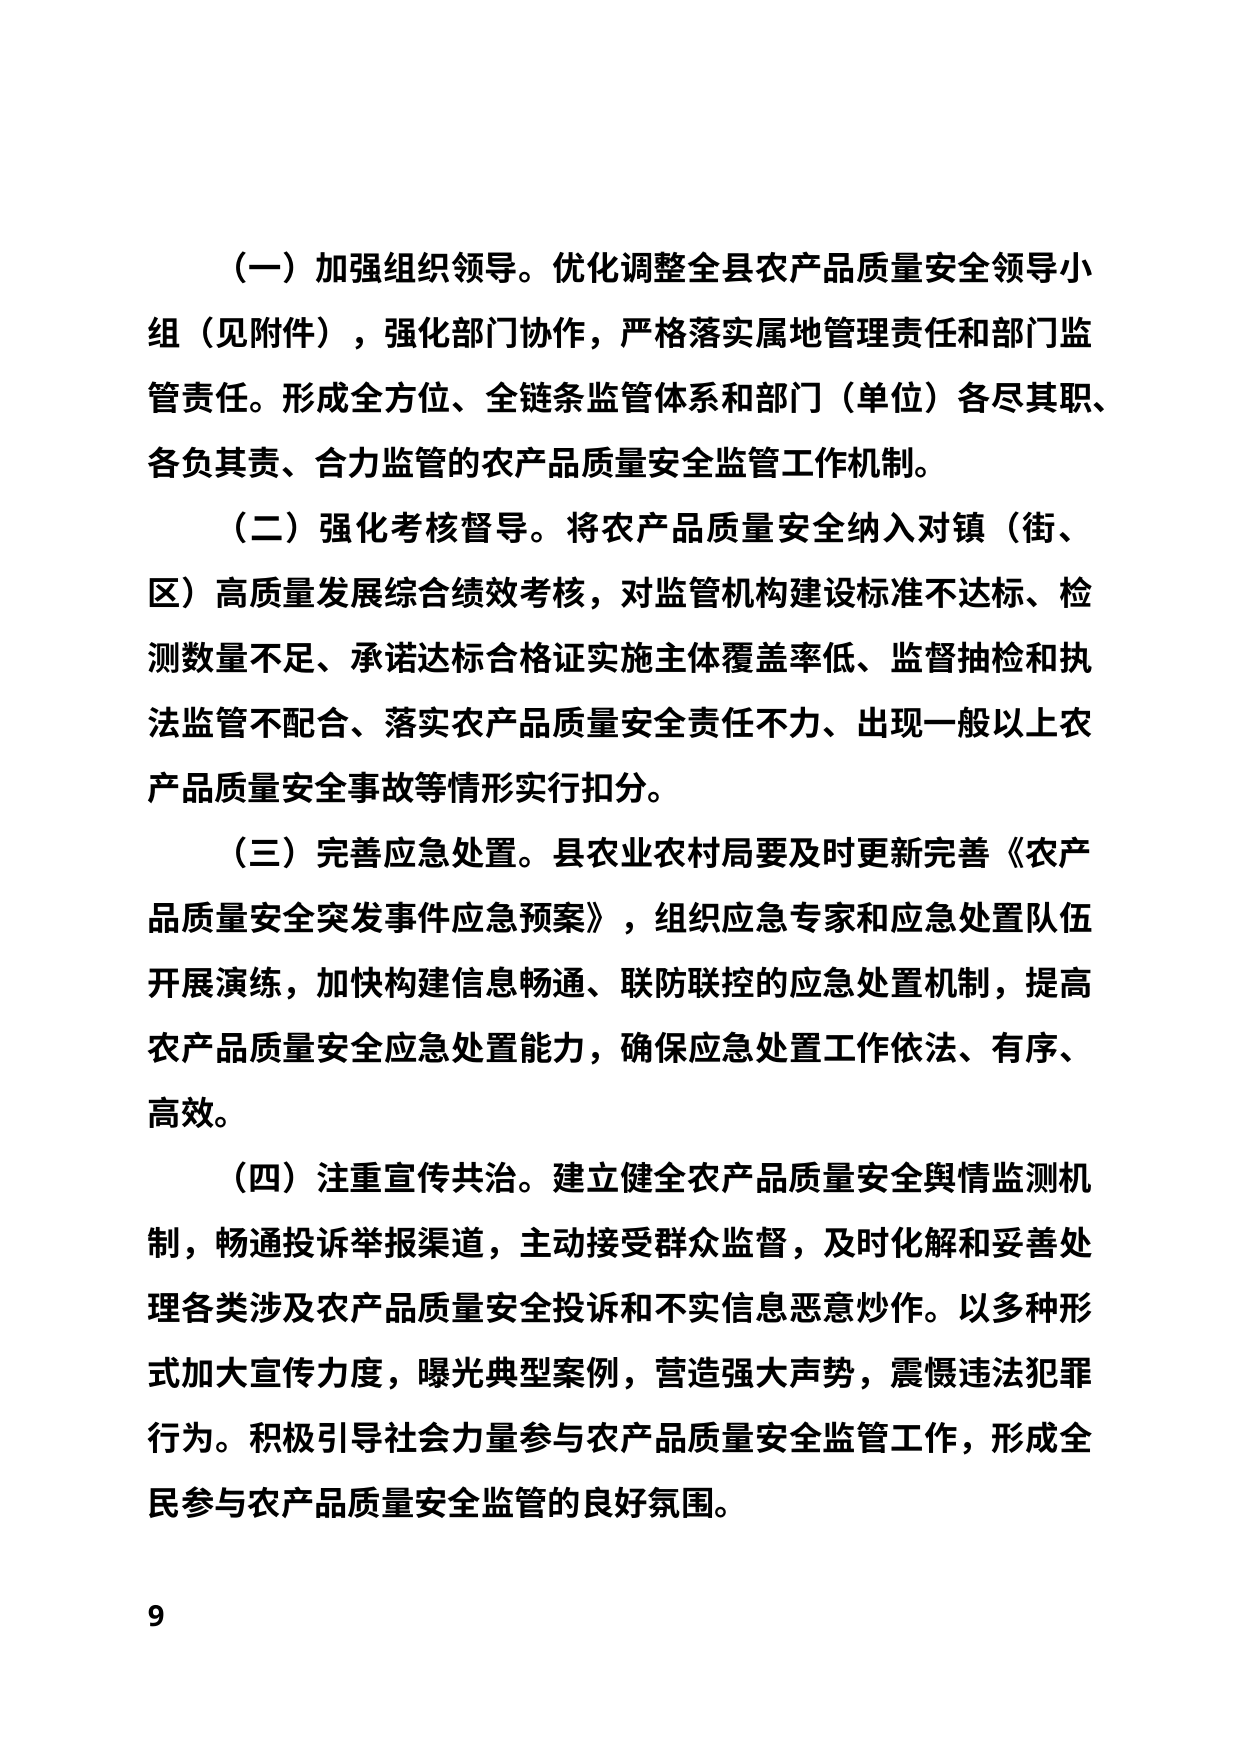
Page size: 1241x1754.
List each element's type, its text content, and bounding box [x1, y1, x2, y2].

text （一）加强组织领导。优化调整全县农产品质量安全领导小组（见附件），强化部门协作，严格落实属地管理责任和部门监管责任。形成全方位、全链条监管体系和部门（单位）各尽其职、各负其责、合力监管的农产品质量安全监管工作机制。 [148, 233, 1093, 493]
text （二）强化考核督导。将农产品质量安全纳入对镇（街、区）高质量发展综合绩效考核，对监管机构建设标准不达标、检测数量不足、承诺达标合格证实施主体覆盖率低、监督抽检和执法监管不配合、落实农产品质量安全责任不力、出现一般以上农产品质量安全事故等情形实行扣分。 [148, 493, 1093, 818]
list （三）完善应急处置。县农业农村局要及时更新完善《农产品质量安全突发事件应急预案》，组织应急专家和应急处置队伍开展演练，加快构建信息畅通、联防联控的应急处置机制，提高农产品质量安全应急处置能力，确保应急处置工作依法、有序、高效。 [148, 818, 1093, 1143]
list （四）注重宣传共治。建立健全农产品质量安全舆情监测机制，畅通投诉举报渠道，主动接受群众监督，及时化解和妥善处理各类涉及农产品质量安全投诉和不实信息恶意炒作。以多种形式加大宣传力度，曝光典型案例，营造强大声势，震慑违法犯罪行为。积极引导社会力量参与农产品质量安全监管工作，形成全民参与农产品质量安全监管的良好氛围。 [148, 1143, 1093, 1533]
